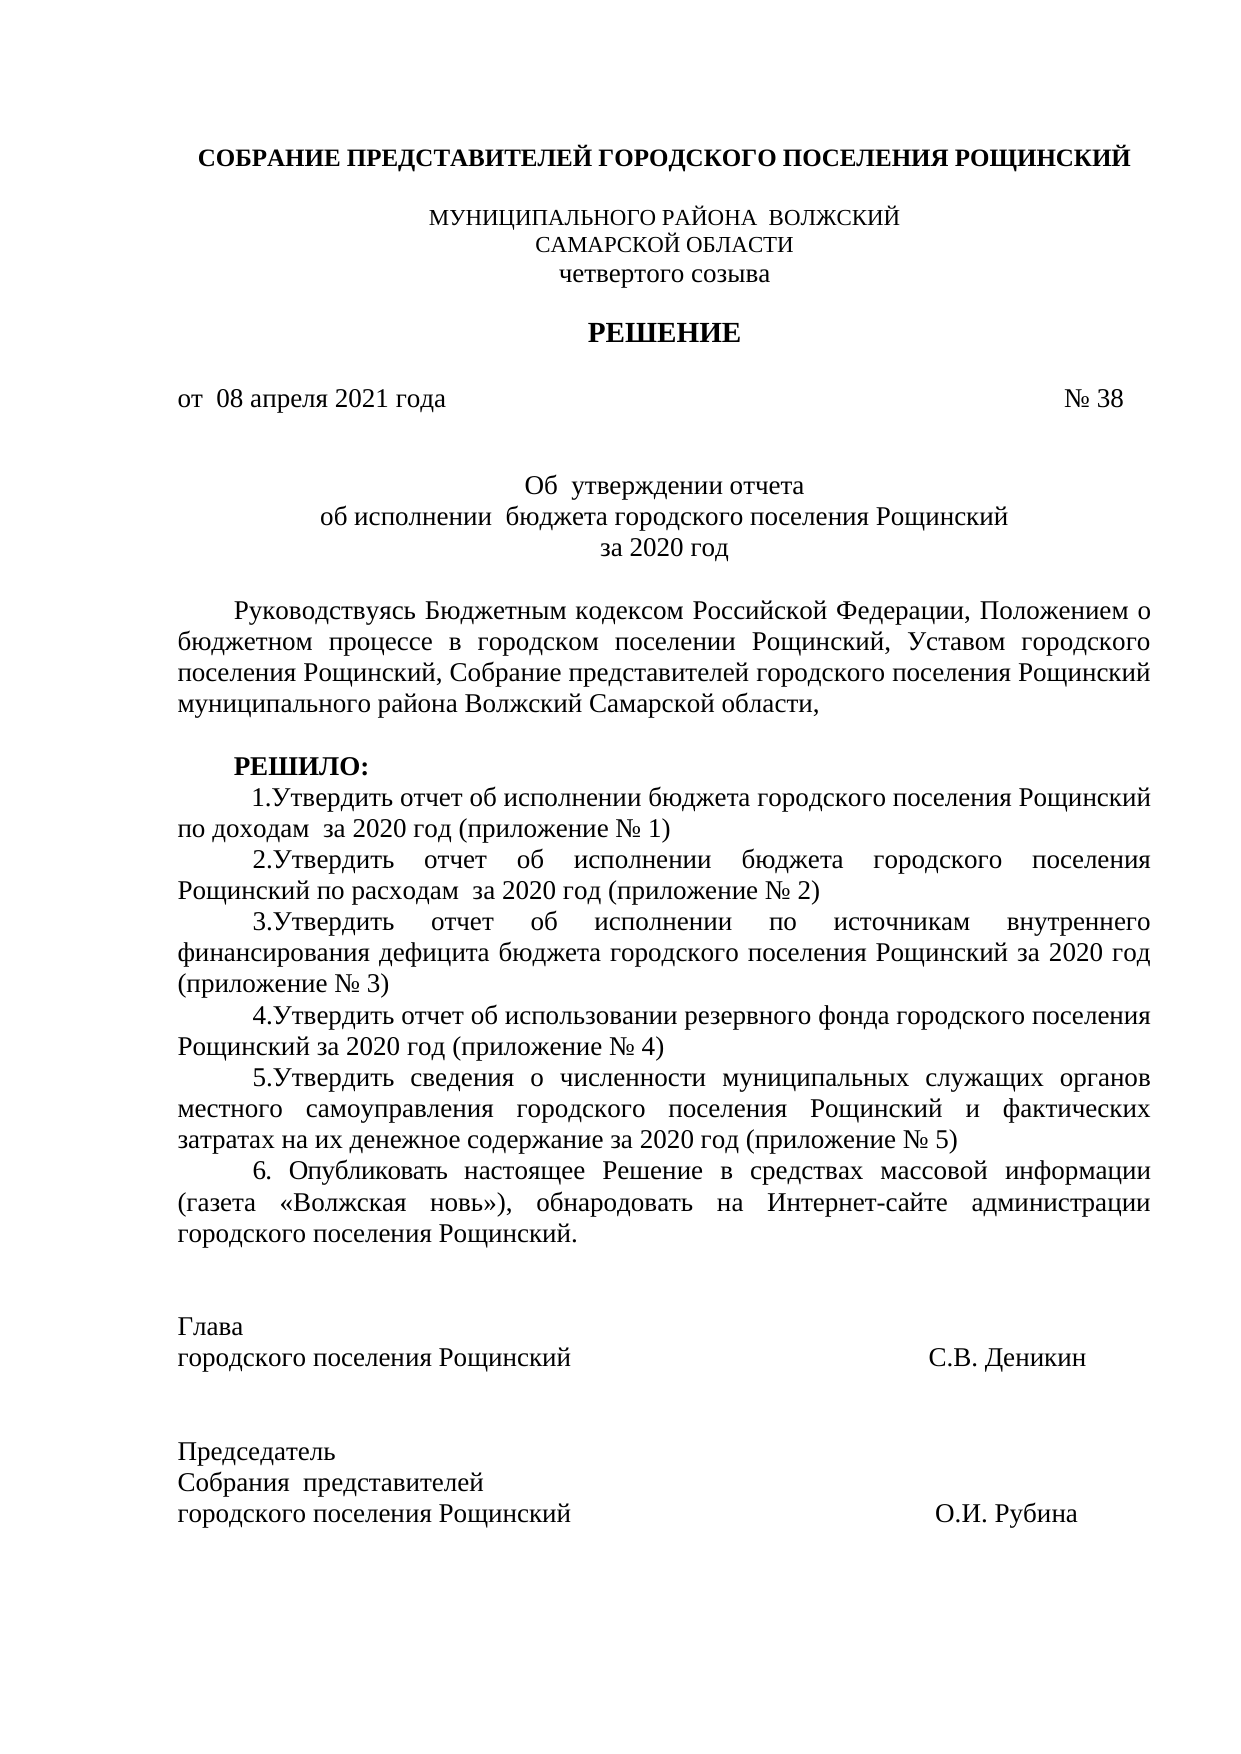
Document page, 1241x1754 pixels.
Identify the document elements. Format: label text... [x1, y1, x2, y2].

subtitle САМАРСКОЙ ОБЛАСТИ [177, 231, 1152, 257]
text четвертого созыва [177, 257, 1152, 288]
text МУНИЦИПАЛЬНОГО РАЙОНА ВОЛЖСКИЙ [177, 204, 1152, 231]
text Собрания представителей [177, 1466, 1152, 1497]
text 2.Утвердить отчет об исполнении бюджета городского поселения Рощинский по расходам за 2020 год (приложение № 2) [177, 843, 1152, 905]
text Председатель [177, 1435, 1152, 1466]
text 4.Утвердить отчет об использовании резервного фонда городского поселения Рощинский за 2020 год (приложение № 4) [177, 999, 1152, 1061]
subtitle СОБРАНИЕ ПРЕДСТАВИТЕЛЕЙ ГОРОДСКОГО ПОСЕЛЕНИЯ РОЩИНСКИЙ [177, 143, 1152, 172]
text 3.Утвердить отчет об исполнении по источникам внутреннего финансирования дефицита бюджета городского поселения Рощинский за 2020 год (приложение № 3) [177, 905, 1152, 999]
text 5.Утвердить сведения о численности муниципальных служащих органов местного самоуправления городского поселения Рощинский и фактических затратах на их денежное содержание за 2020 год (приложение № 5) [177, 1061, 1152, 1154]
text об исполнении бюджета городского поселения Рощинский [177, 500, 1152, 532]
text Глава [177, 1310, 1152, 1341]
text РЕШЕНИЕ [177, 315, 1152, 348]
text Об утверждении отчета [177, 469, 1152, 500]
text РЕШИЛО: [177, 749, 1152, 781]
text от 08 апреля 2021 года № 38 [177, 382, 1152, 413]
text за 2020 год [177, 532, 1152, 563]
text городского поселения Рощинский С.В. Деникин [177, 1341, 1152, 1372]
text 6. Опубликовать настоящее Решение в средствах массовой информации (газета «Волжская новь»), обнародовать на Интернет-сайте администрации городского поселения Рощинский. [177, 1154, 1152, 1248]
text 1.Утвердить отчет об исполнении бюджета городского поселения Рощинский по доходам за 2020 год (приложение № 1) [177, 781, 1152, 843]
text городского поселения Рощинский О.И. Рубина [177, 1497, 1152, 1528]
text Руководствуясь Бюджетным кодексом Российской Федерации, Положением о бюджетном процессе в городском поселении Рощинский, Уставом городского поселения Рощинский, Собрание представителей городского поселения Рощинский муниципального района Волжский Самарской области, [177, 594, 1152, 718]
